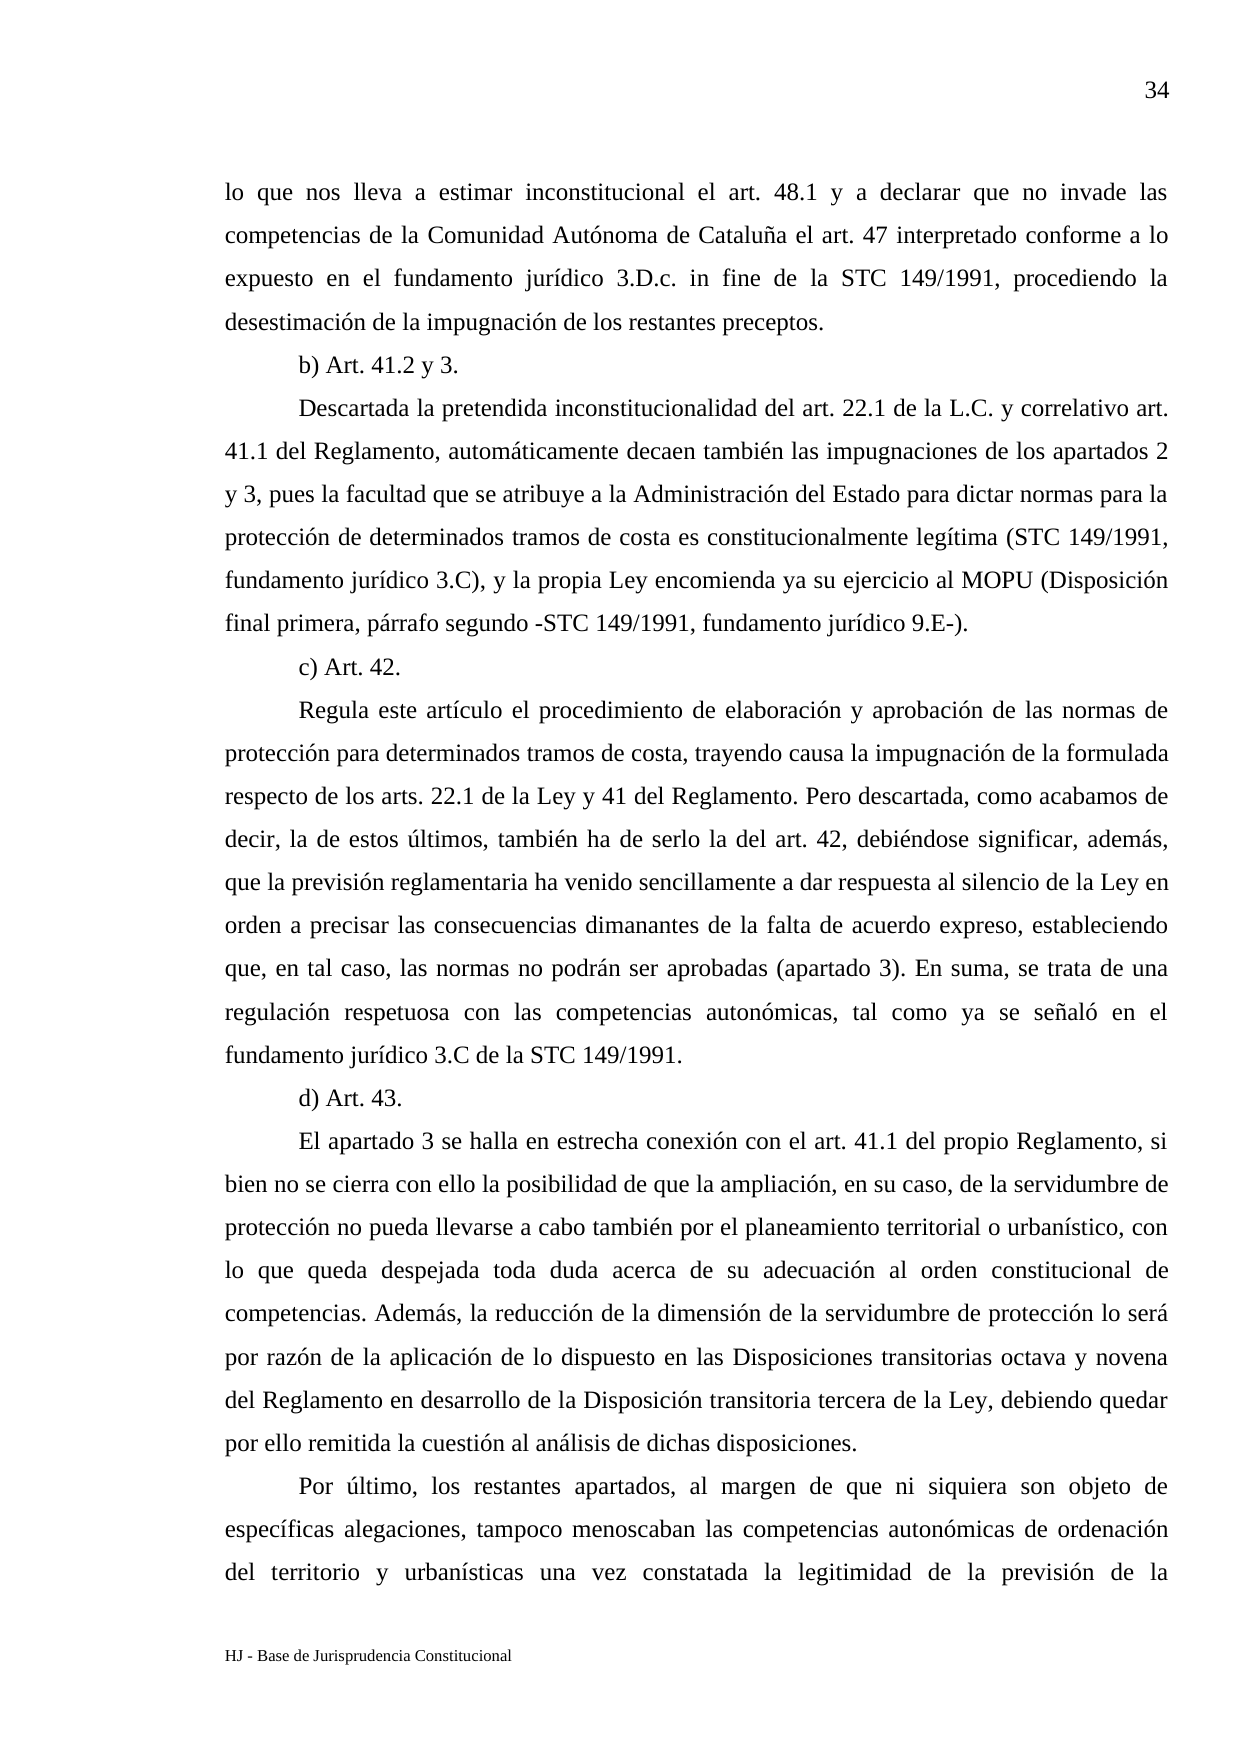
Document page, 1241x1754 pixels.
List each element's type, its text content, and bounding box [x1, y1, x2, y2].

text c) Art. 42. [224, 652, 1169, 680]
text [224, 1471, 1169, 1586]
text El apartado 3 se halla en estrecha conexión con el art. 41.1 del propio Reglamento, si bien no se cierra con ello la posibilidad de que la ampliación, en su caso, de la servidumbre de protección no pueda llevarse a cabo también por el planeamiento territorial o urbanístico, con lo que queda despejada toda duda acerca de su adecuación al orden constitucional de competencias. Además, la reducción de la dimensión de la servidumbre de protección lo será por razón de la aplicación de lo dispuesto en las Disposiciones transitorias octava y novena del Reglamento en desarrollo de la Disposición transitoria tercera de la Ley, debiendo quedar por ello remitida la cuestión al análisis de dichas disposiciones. [224, 1126, 1169, 1457]
text Descartada la pretendida inconstitucionalidad del art. 22.1 de la L.C. y correlativo art. 41.1 del Reglamento, automáticamente decaen también las impugnaciones de los apartados 2 y 3, pues la facultad que se atribuye a la Administración del Estado para dictar normas para la protección de determinados tramos de costa es constitucionalmente legítima (STC 149/1991, fundamento jurídico 3.C), y la propia Ley encomienda ya su ejercicio al MOPU (Disposición final primera, párrafo segundo -STC 149/1991, fundamento jurídico 9.E-). [224, 393, 1169, 637]
text d) Art. 43. [224, 1083, 1169, 1112]
text b) Art. 41.2 y 3. [224, 350, 1169, 378]
text Regula este artículo el procedimiento de elaboración y aprobación de las normas de protección para determinados tramos de costa, trayendo causa la impugnación de la formulada respecto de los arts. 22.1 de la Ley y 41 del Reglamento. Pero descartada, como acabamos de decir, la de estos últimos, también ha de serlo la del art. 42, debiéndose significar, además, que la previsión reglamentaria ha venido sencillamente a dar respuesta al silencio de la Ley en orden a precisar las consecuencias dimanantes de la falta de acuerdo expreso, estableciendo que, en tal caso, las normas no podrán ser aprobadas (apartado 3). En suma, se trata de una regulación respetuosa con las competencias autonómicas, tal como ya se señaló en el fundamento jurídico 3.C de la STC 149/1991. [224, 695, 1169, 1068]
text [224, 177, 1169, 335]
